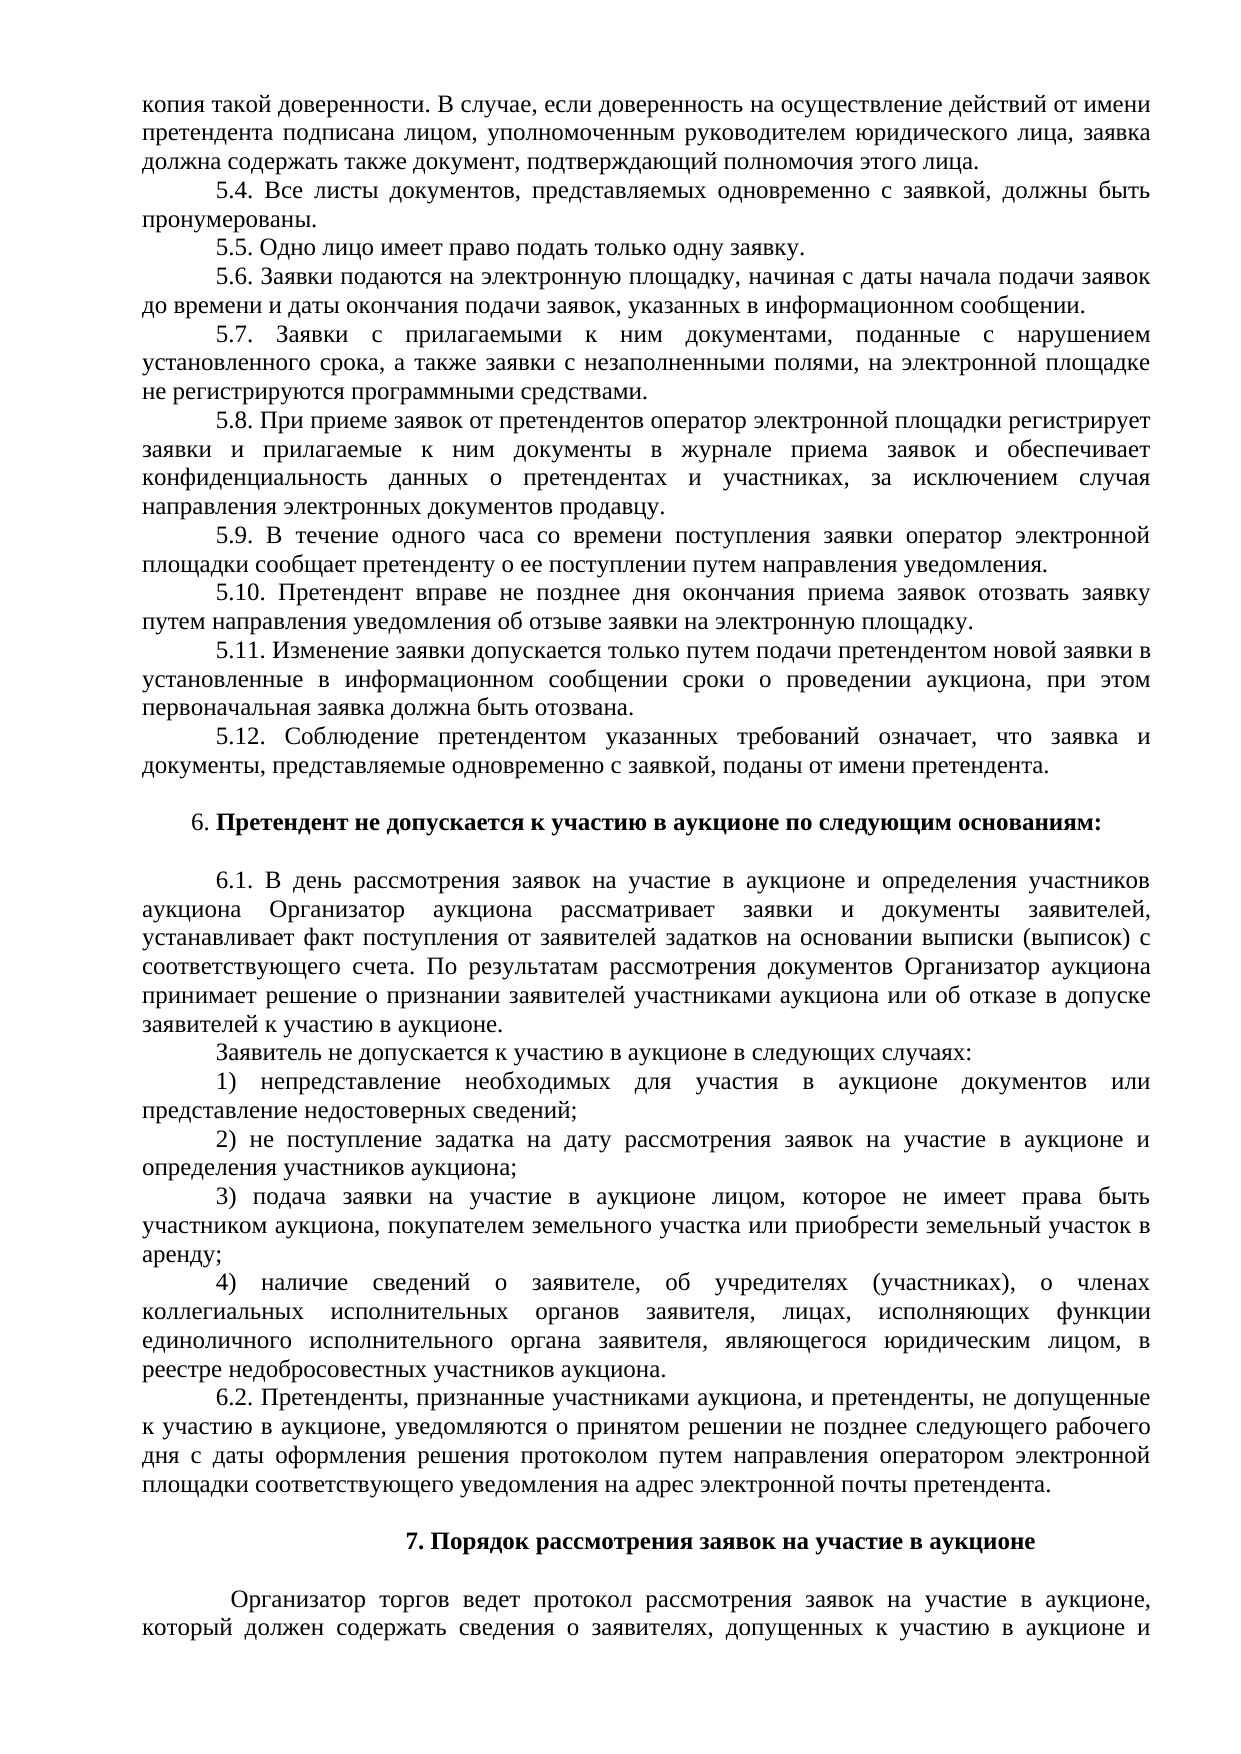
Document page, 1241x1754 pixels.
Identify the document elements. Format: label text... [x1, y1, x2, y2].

text 1) непредставление необходимых для участия в аукционе документов или представление недостоверных сведений; [142, 1066, 1152, 1124]
text 5.6. Заявки подаются на электронную площадку, начиная с даты начала подачи заявок до времени и даты окончания подачи заявок, указанных в информационном сообщении. [142, 261, 1152, 319]
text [142, 1584, 1152, 1641]
text 5.9. В течение одного часа со времени поступления заявки оператор электронной площадки сообщает претенденту о ее поступлении путем направления уведомления. [142, 520, 1152, 577]
text 5.4. Все листы документов, представляемых одновременно с заявкой, должны быть пронумерованы. [142, 175, 1152, 232]
text 6.2. Претенденты, признанные участниками аукциона, и претенденты, не допущенные к участию в аукционе, уведомляются о принятом решении не позднее следующего рабочего дня с даты оформления решения протоколом путем направления оператором электронной площадки соответствующего уведомления на адрес электронной почты претендента. [142, 1382, 1152, 1497]
text 5.5. Одно лицо имеет право подать только одну заявку. [142, 232, 1152, 261]
text 4) наличие сведений о заявителе, об учредителях (участниках), о членах коллегиальных исполнительных органов заявителя, лицах, исполняющих функции единоличного исполнительного органа заявителя, являющегося юридическим лицом, в реестре недобросовестных участников аукциона. [142, 1267, 1152, 1382]
text 5.8. При приеме заявок от претендентов оператор электронной площадки регистрирует заявки и прилагаемые к ним документы в журнале приема заявок и обеспечивает конфиденциальность данных о претендентах и участниках, за исключением случая направления электронных документов продавцу. [142, 405, 1152, 520]
text 2) не поступление задатка на дату рассмотрения заявок на участие в аукционе и определения участников аукциона; [142, 1124, 1152, 1181]
text 5.10. Претендент вправе не позднее дня окончания приема заявок отозвать заявку путем направления уведомления об отзыве заявки на электронную площадку. [142, 577, 1152, 635]
text 3) подача заявки на участие в аукционе лицом, которое не имеет права быть участником аукциона, покупателем земельного участка или приобрести земельный участок в аренду; [142, 1181, 1152, 1267]
text 6.1. В день рассмотрения заявок на участие в аукционе и определения участников аукциона Организатор аукциона рассматривает заявки и документы заявителей, устанавливает факт поступления от заявителей задатков на основании выписки (выписок) с соответствующего счета. По результатам рассмотрения документов Организатор аукциона принимает решение о признании заявителей участниками аукциона или об отказе в допуске заявителей к участию в аукционе. [142, 865, 1152, 1037]
text 5.11. Изменение заявки допускается только путем подачи претендентом новой заявки в установленные в информационном сообщении сроки о проведении аукциона, при этом первоначальная заявка должна быть отозвана. [142, 635, 1152, 721]
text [142, 89, 1152, 175]
text 6. Претендент не допускается к участию в аукционе по следующим основаниям: [142, 807, 1152, 836]
text Заявитель не допускается к участию в аукционе в следующих случаях: [142, 1037, 1152, 1066]
text 5.7. Заявки с прилагаемыми к ним документами, поданные с нарушением установленного срока, а также заявки с незаполненными полями, на электронной площадке не регистрируются программными средствами. [142, 319, 1152, 405]
text 7. Порядок рассмотрения заявок на участие в аукционе [142, 1526, 1152, 1555]
text 5.12. Соблюдение претендентом указанных требований означает, что заявка и документы, представляемые одновременно с заявкой, поданы от имени претендента. [142, 721, 1152, 779]
